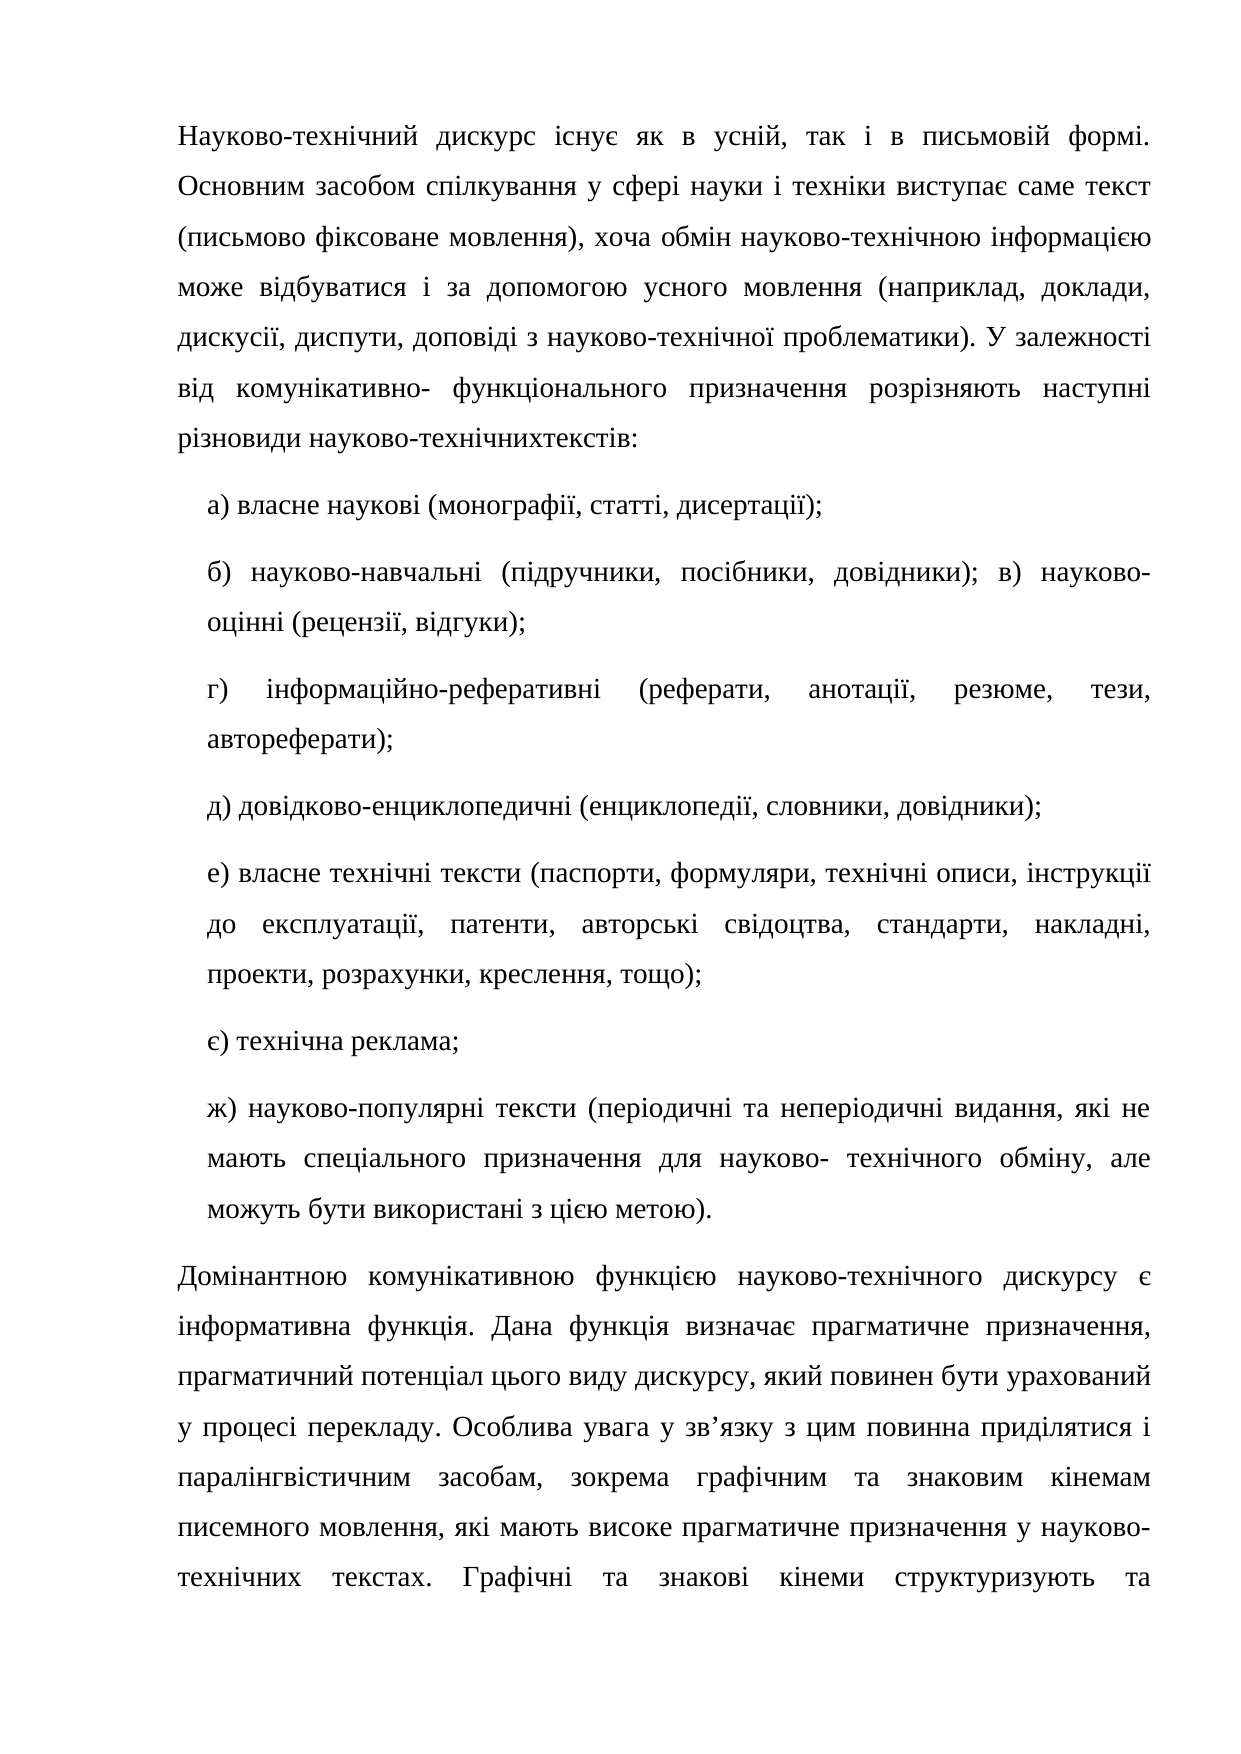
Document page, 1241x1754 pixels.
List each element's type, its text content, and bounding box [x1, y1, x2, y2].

text а) власне наукові (монографії, статті, дисертації); [207, 487, 1152, 521]
text д) довідково-енциклопедичні (енциклопедії, словники, довідники); [207, 788, 1152, 822]
text е) власне технічні тексти (паспорти, формуляри, технічні описи, інструкції до експлуатації, патенти, авторські свідоцтва, стандарти, накладні, проекти, розрахунки, креслення, тощо); [207, 856, 1152, 990]
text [177, 1258, 1152, 1593]
text є) технічна реклама; [207, 1023, 1152, 1057]
text б) науково-навчальні (підручники, посібники, довідники); в) науково-оцінні (рецензії, відгуки); [207, 554, 1152, 638]
text Науково-технічний дискурс існує як в усній, так і в письмовій формі. Основним засобом спілкування у сфері науки і техніки виступає саме текст (письмово фіксоване мовлення), хоча обмін науково-технічною інформацією може відбуватися і за допомогою усного мовлення (наприклад, доклади, дискусії, диспути, доповіді з науково-технічної проблематики). У залежності від комунікативно- функціонального призначення розрізняють наступні різновиди науково-технічнихтекстів: [177, 118, 1152, 453]
text г) інформаційно-реферативні (реферати, анотації, резюме, тези, автореферати); [207, 671, 1152, 755]
text ж) науково-популярні тексти (періодичні та неперіодичні видання, які не мають спеціального призначення для науково- технічного обміну, але можуть бути використані з цією метою). [207, 1090, 1152, 1224]
